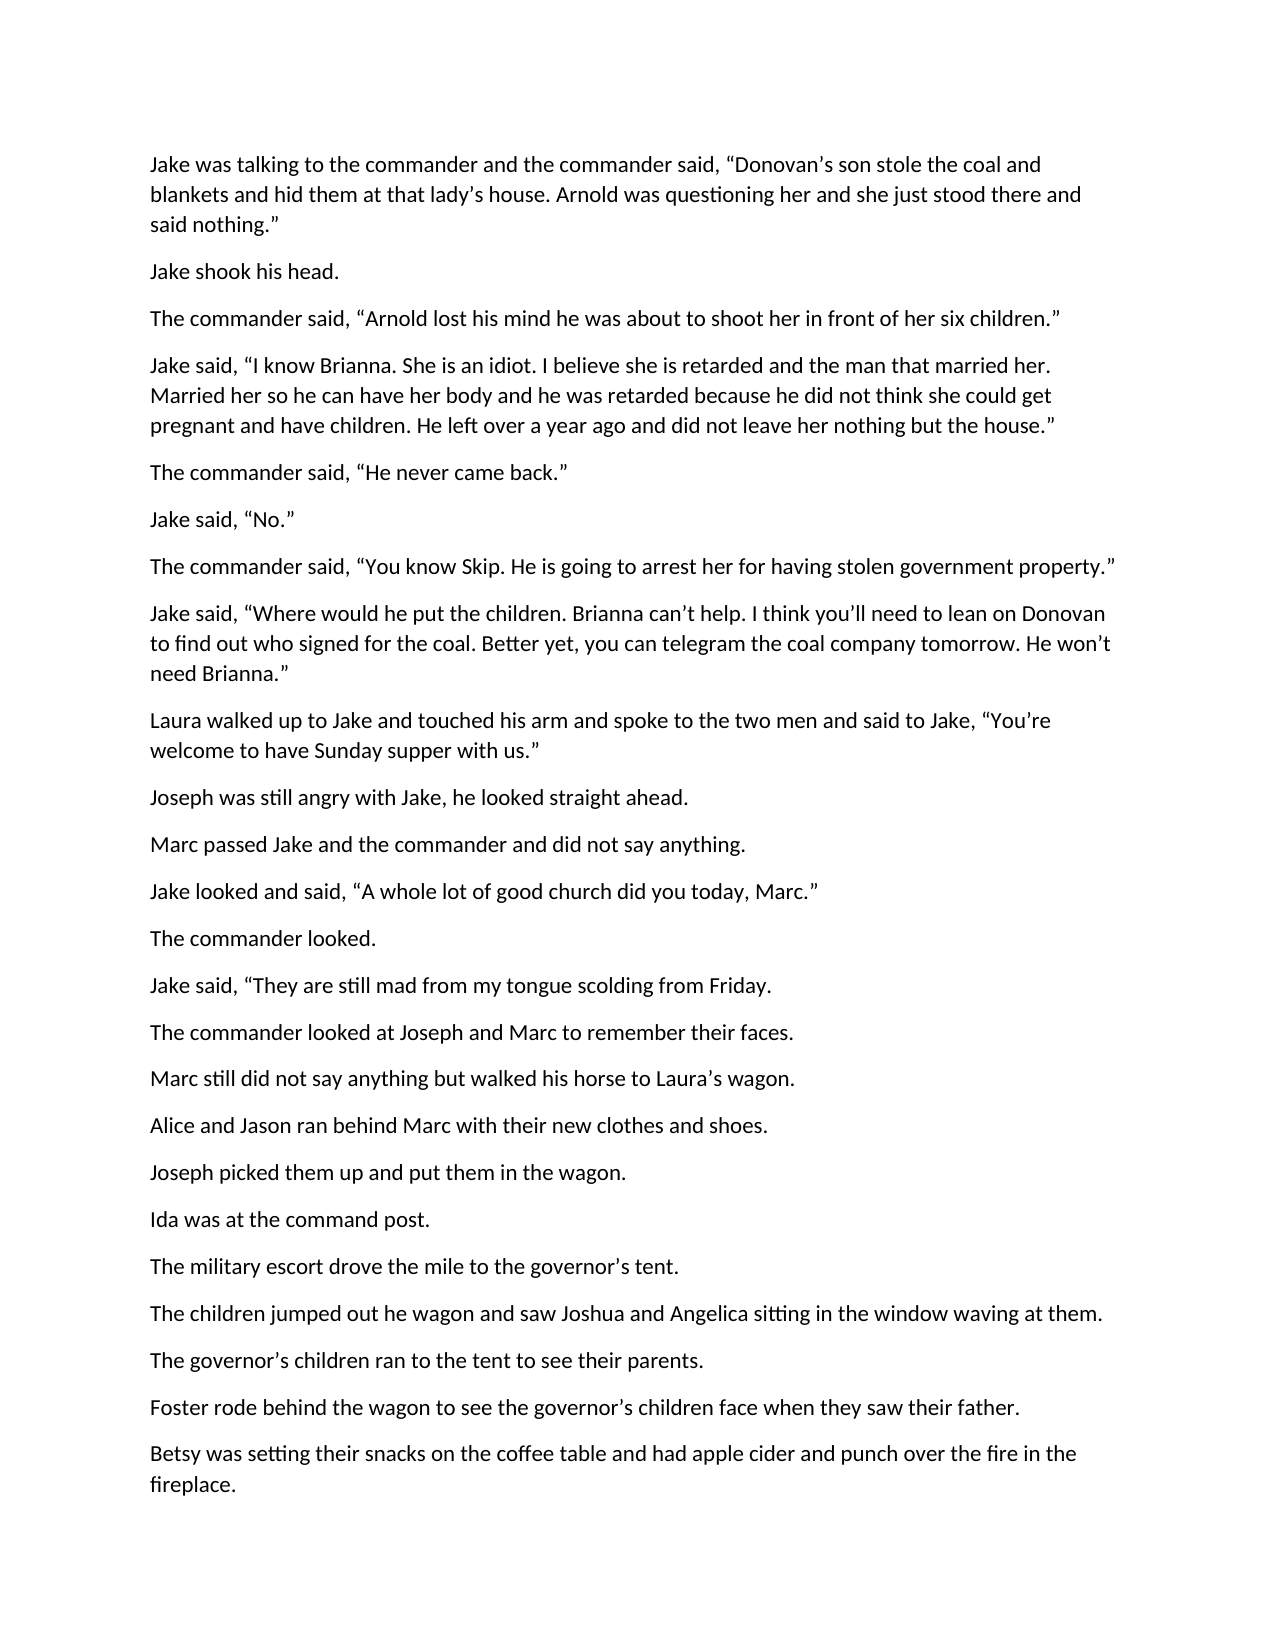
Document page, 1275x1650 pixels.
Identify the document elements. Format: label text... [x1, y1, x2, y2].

text Betsy was setting their snacks on the coffee table and had apple cider and punch over the fire in the fireplace. [150, 1439, 1125, 1498]
text Joseph was still angry with Jake, he looked straight ahead. [150, 783, 1125, 811]
text The commander said, “You know Skip. He is going to arrest her for having stolen government property.” [150, 552, 1125, 580]
text Marc passed Jake and the commander and did not say anything. [150, 830, 1125, 858]
text Jake was talking to the commander and the commander said, “Donovan’s son stole the coal and blankets and hid them at that lady’s house. Arnold was questioning her and she just stood there and said nothing.” [150, 150, 1125, 238]
text The commander said, “Arnold lost his mind he was about to shoot her in front of her six children.” [150, 304, 1125, 332]
text Alice and Jason ran behind Marc with their new clothes and shoes. [150, 1111, 1125, 1139]
text Jake said, “Where would he put the children. Brianna can’t help. I think you’ll need to lean on Donovan to find out who signed for the coal. Better yet, you can telegram the coal company tomorrow. He won’t need Brianna.” [150, 599, 1125, 687]
text Jake said, “I know Brianna. She is an idiot. I believe she is retarded and the man that married her. Married her so he can have her body and he was retarded because he did not think she could get pregnant and have children. He left over a year ago and did not leave her nothing but the house.” [150, 351, 1125, 439]
text Laura walked up to Jake and touched his arm and spoke to the two men and said to Jake, “You’re welcome to have Sunday supper with us.” [150, 706, 1125, 764]
text Jake said, “They are still mad from my tongue scolding from Friday. [150, 971, 1125, 999]
text The commander looked at Joseph and Marc to remember their faces. [150, 1018, 1125, 1046]
text Jake shook his head. [150, 257, 1125, 285]
text The governor’s children ran to the tent to see their parents. [150, 1346, 1125, 1374]
text Marc still did not say anything but walked his horse to Laura’s wagon. [150, 1064, 1125, 1093]
text The commander looked. [150, 924, 1125, 952]
text Ida was at the command post. [150, 1205, 1125, 1233]
text The children jumped out he wagon and saw Joshua and Angelica sitting in the window waving at them. [150, 1299, 1125, 1327]
text Jake said, “No.” [150, 505, 1125, 533]
text The commander said, “He never came back.” [150, 458, 1125, 486]
text Jake looked and said, “A whole lot of good church did you today, Marc.” [150, 877, 1125, 905]
text The military escort drove the mile to the governor’s tent. [150, 1252, 1125, 1280]
text Foster rode behind the wagon to see the governor’s children face when they saw their father. [150, 1393, 1125, 1421]
text Joseph picked them up and put them in the wagon. [150, 1158, 1125, 1186]
